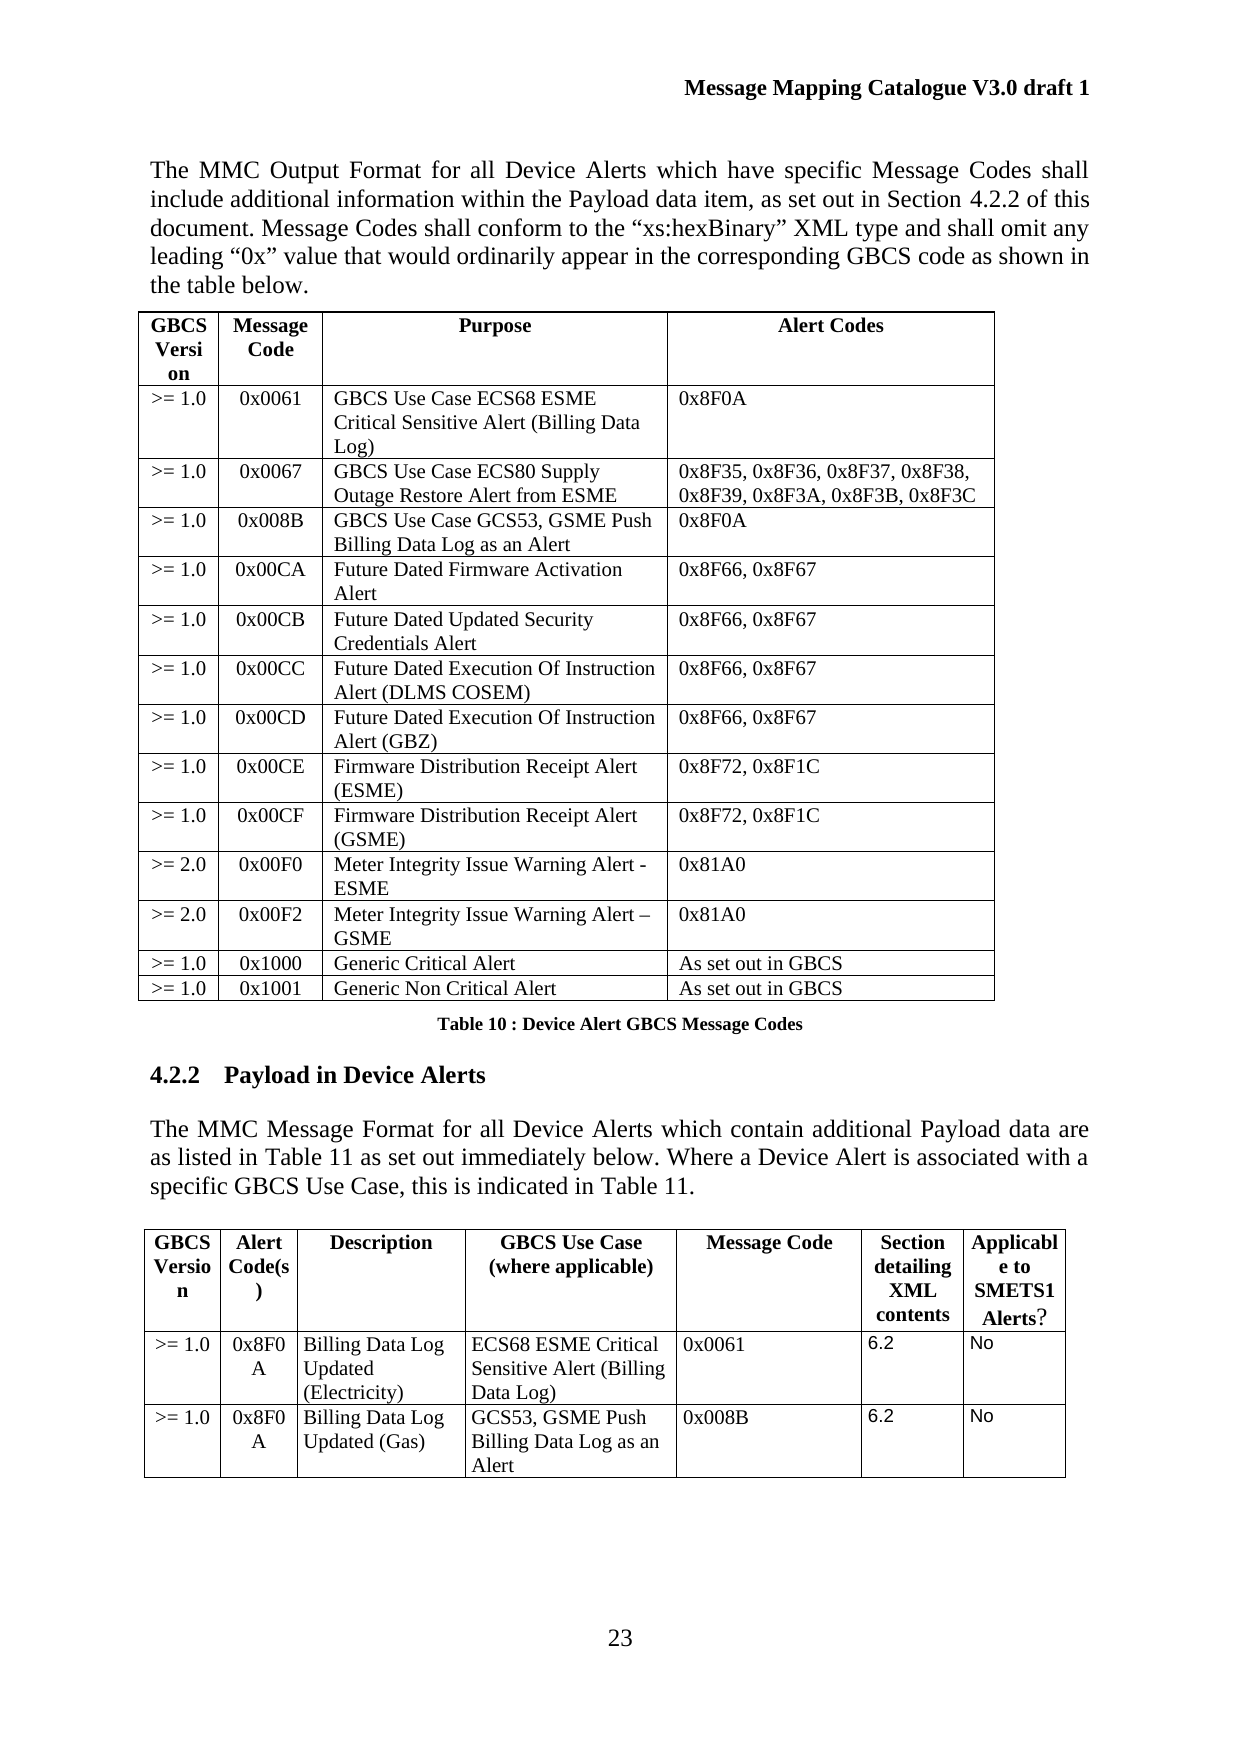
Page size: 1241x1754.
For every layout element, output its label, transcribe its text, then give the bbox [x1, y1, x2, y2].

table_cell GCS53, GSME Push Billing Data Log as an Alert [466, 1405, 676, 1477]
text The MMC Output Format for all Device Alerts which have specific Message Codes shall include additional information within the Payload data item, as set out in Section 4.2.2 of this document. Message Codes shall conform to the “xs:hexBinary” XML type and shall omit any leading “0x” value that would ordinarily appear in the corresponding GBCS code as shown in the table below. [150, 155, 1090, 299]
table_cell No [964, 1405, 1065, 1477]
table_cell 0x00CC [219, 656, 322, 704]
table_cell Generic Critical Alert [323, 951, 667, 975]
table_cell 0x00F0 [219, 852, 322, 900]
table_cell 0x8F72, 0x8F1C [668, 754, 994, 802]
table_cell Future Dated Execution Of Instruction Alert (GBZ) [323, 705, 667, 753]
table_cell >= 1.0 [139, 508, 218, 556]
table_cell 0x1000 [219, 951, 322, 975]
table_cell >= 1.0 [139, 459, 218, 507]
table_cell As set out in GBCS [668, 976, 994, 1000]
table_cell 0x8F66, 0x8F67 [668, 557, 994, 605]
table_cell 0x8F0A [221, 1405, 297, 1477]
table_cell >= 1.0 [139, 606, 218, 654]
table_cell 0x00CD [219, 705, 322, 753]
table_cell Future Dated Updated Security Credentials Alert [323, 606, 667, 654]
table_header Purpose [323, 313, 667, 385]
table_cell 0x8F35, 0x8F36, 0x8F37, 0x8F38, 0x8F39, 0x8F3A, 0x8F3B, 0x8F3C [668, 459, 994, 507]
table_cell Firmware Distribution Receipt Alert (GSME) [323, 803, 667, 851]
table_cell >= 1.0 [139, 803, 218, 851]
table_cell 0x8F66, 0x8F67 [668, 656, 994, 704]
table_cell 0x8F66, 0x8F67 [668, 705, 994, 753]
table_cell 0x008B [219, 508, 322, 556]
table_header Applicable to SMETS1 Alerts? [964, 1230, 1065, 1331]
table_cell 0x00F2 [219, 901, 322, 949]
table_header Alert Code(s) [221, 1230, 297, 1331]
table_cell >= 1.0 [139, 705, 218, 753]
table_cell 0x00CE [219, 754, 322, 802]
table_cell 0x0061 [219, 386, 322, 458]
table_header GBCS Version [145, 1230, 220, 1331]
table_cell >= 2.0 [139, 901, 218, 949]
table_cell GBCS Use Case GCS53, GSME Push Billing Data Log as an Alert [323, 508, 667, 556]
table_cell >= 1.0 [139, 976, 218, 1000]
table_cell 0x81A0 [668, 901, 994, 949]
text The MMC Message Format for all Device Alerts which contain additional Payload data are as listed in Table 11 as set out immediately below. Where a Device Alert is associated with a specific GBCS Use Case, this is indicated in Table 11. [150, 1114, 1090, 1200]
table_cell Meter Integrity Issue Warning Alert – GSME [323, 901, 667, 949]
table_cell Future Dated Firmware Activation Alert [323, 557, 667, 605]
table_cell GBCS Use Case ECS68 ESME Critical Sensitive Alert (Billing Data Log) [323, 386, 667, 458]
table_cell 0x00CB [219, 606, 322, 654]
table_cell >= 1.0 [139, 951, 218, 975]
table_header GBCS Version [139, 313, 218, 385]
table_cell 0x1001 [219, 976, 322, 1000]
table_cell Generic Non Critical Alert [323, 976, 667, 1000]
table_cell 0x0067 [219, 459, 322, 507]
table_cell 0x81A0 [668, 852, 994, 900]
table_header Alert Codes [668, 313, 994, 385]
table_cell 0x8F0A [668, 386, 994, 458]
text Table 10 : Device Alert GBCS Message Codes [150, 1013, 1090, 1035]
table_cell Billing Data Log Updated (Gas) [298, 1405, 465, 1477]
table_cell >= 1.0 [139, 386, 218, 458]
table_cell >= 1.0 [145, 1332, 220, 1404]
table_cell No [964, 1332, 1065, 1404]
table_cell >= 1.0 [139, 754, 218, 802]
table_header Section detailing XML contents [862, 1230, 963, 1331]
table_cell 0x8F0A [221, 1332, 297, 1404]
table_cell 0x8F0A [668, 508, 994, 556]
table_cell 0x0061 [677, 1332, 861, 1404]
table_cell 6.2 [862, 1332, 963, 1404]
table_cell Firmware Distribution Receipt Alert (ESME) [323, 754, 667, 802]
table_header Description [298, 1230, 465, 1331]
table_cell 0x008B [677, 1405, 861, 1477]
table_cell As set out in GBCS [668, 951, 994, 975]
table_cell 0x00CA [219, 557, 322, 605]
table_cell >= 1.0 [139, 656, 218, 704]
table_cell >= 1.0 [145, 1405, 220, 1477]
table_cell Billing Data Log Updated (Electricity) [298, 1332, 465, 1404]
table_cell 0x8F66, 0x8F67 [668, 606, 994, 654]
table_cell Meter Integrity Issue Warning Alert - ESME [323, 852, 667, 900]
table_cell 6.2 [862, 1405, 963, 1477]
table_header Message Code [219, 313, 322, 385]
table_cell Future Dated Execution Of Instruction Alert (DLMS COSEM) [323, 656, 667, 704]
table_cell >= 2.0 [139, 852, 218, 900]
table_header Message Code [677, 1230, 861, 1331]
table_cell GBCS Use Case ECS80 Supply Outage Restore Alert from ESME [323, 459, 667, 507]
table_cell >= 1.0 [139, 557, 218, 605]
table_cell ECS68 ESME Critical Sensitive Alert (Billing Data Log) [466, 1332, 676, 1404]
table_cell 0x8F72, 0x8F1C [668, 803, 994, 851]
subtitle Payload in Device Alerts [150, 1060, 1090, 1089]
table_cell 0x00CF [219, 803, 322, 851]
table_header GBCS Use Case (where applicable) [466, 1230, 676, 1331]
